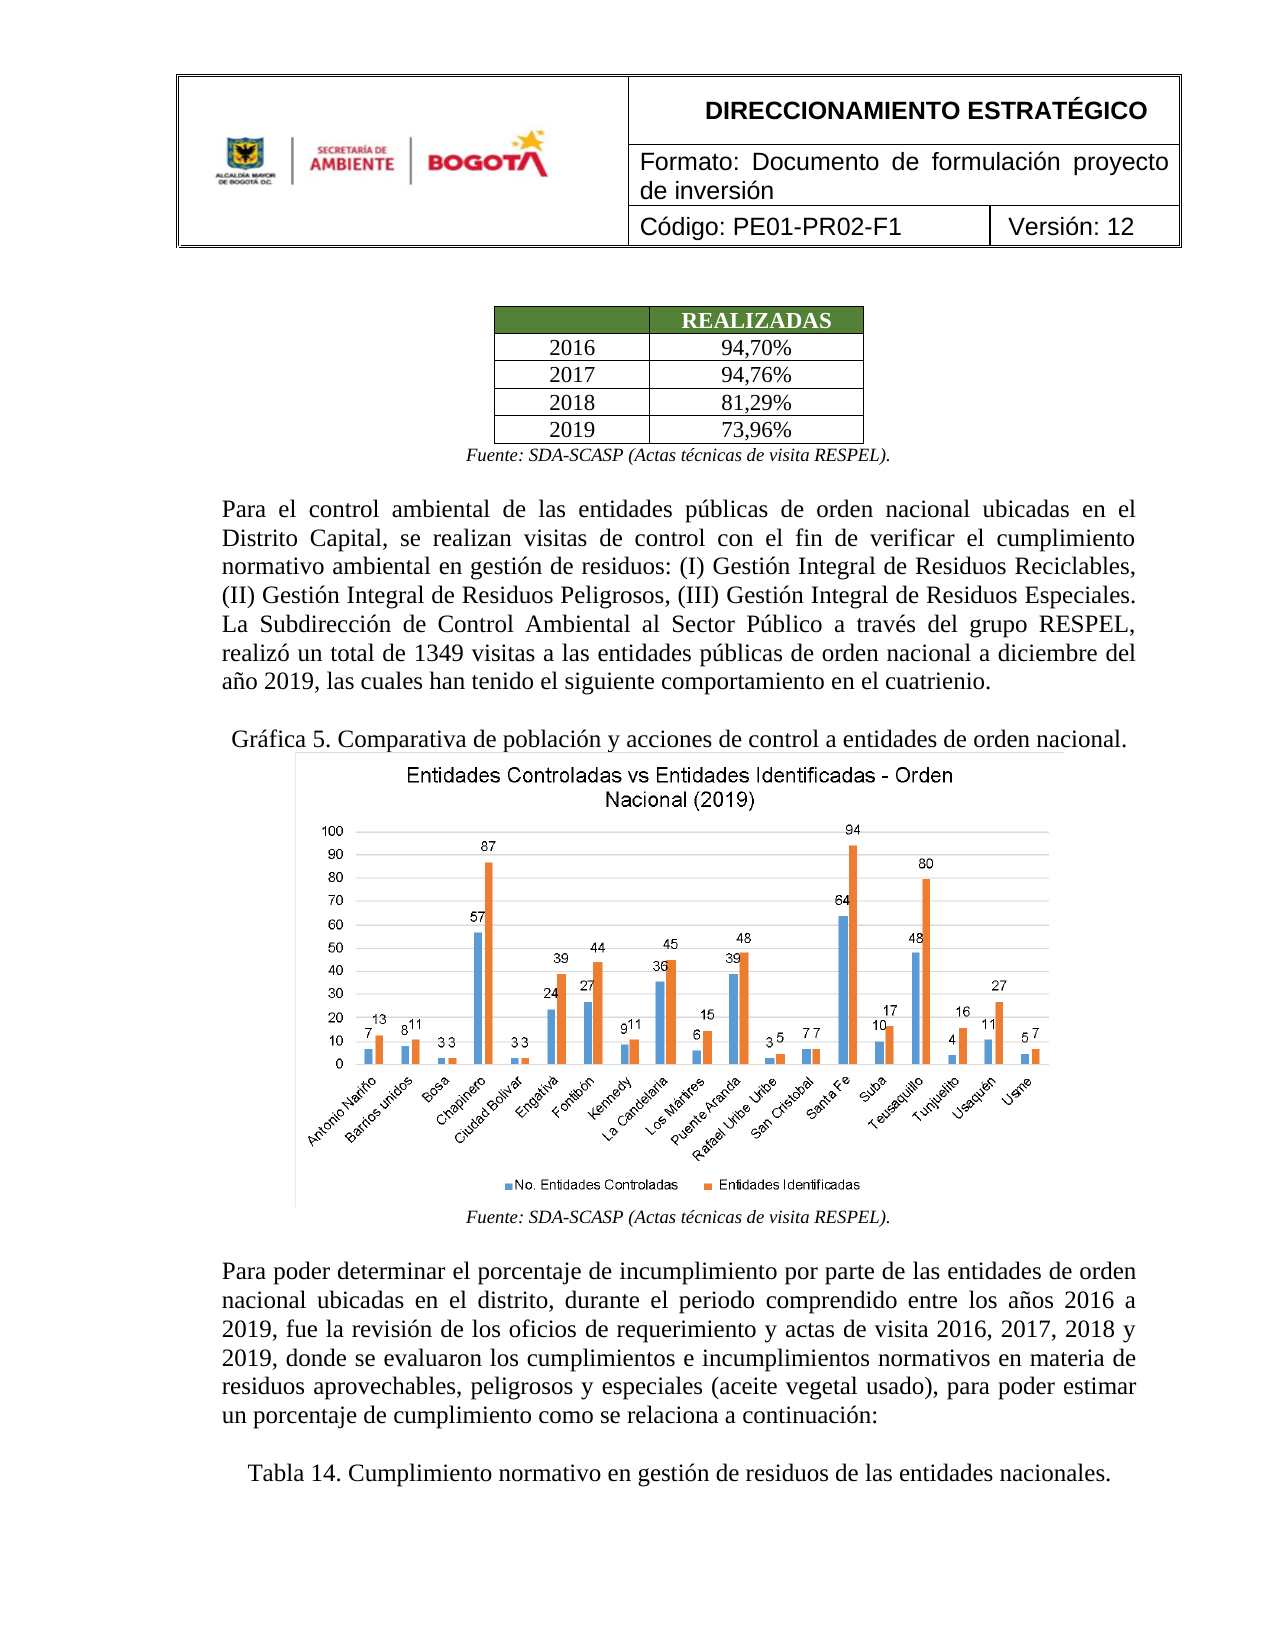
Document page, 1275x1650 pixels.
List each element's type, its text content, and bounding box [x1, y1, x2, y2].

table_header PORCENTAJE DE VISITAS REALIZADAS [650, 307, 863, 333]
text Tabla 14. Cumplimiento normativo en gestión de residuos de las entidades nacionales. [222, 1458, 1137, 1486]
text Para el control ambiental de las entidades públicas de orden nacional ubicadas en el Distrito Capital, se realizan visitas de control con el fin de verificar el cumplimiento normativo ambiental en gestión de residuos: (I) Gestión Integral de Residuos Reciclables, (II) Gestión Integral de Residuos Peligrosos, (III) Gestión Integral de Residuos Especiales. La Subdirección de Control Ambiental al Sector Público a través del grupo RESPEL, realizó un total de 1349 visitas a las entidades públicas de orden nacional a diciembre del año 2019, las cuales han tenido el siguiente comportamiento en el cuatrienio. [222, 494, 1137, 695]
picture [294, 752, 1064, 1207]
table_cell 94,76% [650, 361, 863, 388]
text Fuente: SDA-SCASP (Actas técnicas de visita RESPEL). [222, 444, 1137, 465]
table_cell 81,29% [650, 389, 863, 415]
table_cell 2017 [495, 361, 649, 388]
table_cell 94,70% [650, 334, 863, 360]
table_cell 2018 [495, 389, 649, 415]
table_header AÑO [495, 307, 649, 333]
text Para poder determinar el porcentaje de incumplimiento por parte de las entidades de orden nacional ubicadas en el distrito, durante el periodo comprendido entre los años 2016 a 2019, fue la revisión de los oficios de requerimiento y actas de visita 2016, 2017, 2018 y 2019, donde se evaluaron los cumplimientos e incumplimientos normativos en materia de residuos aprovechables, peligrosos y especiales (aceite vegetal usado), para poder estimar un porcentaje de cumplimiento como se relaciona a continuación: [222, 1256, 1137, 1429]
table_cell 73,96% [650, 416, 863, 443]
text Fuente: SDA-SCASP (Actas técnicas de visita RESPEL). [222, 1206, 1137, 1228]
picture [189, 102, 580, 219]
text Gráfica 5. Comparativa de población y acciones de control a entidades de orden nacional. [222, 724, 1137, 753]
table_cell 2016 [495, 334, 649, 360]
table_cell 2019 [495, 416, 649, 443]
